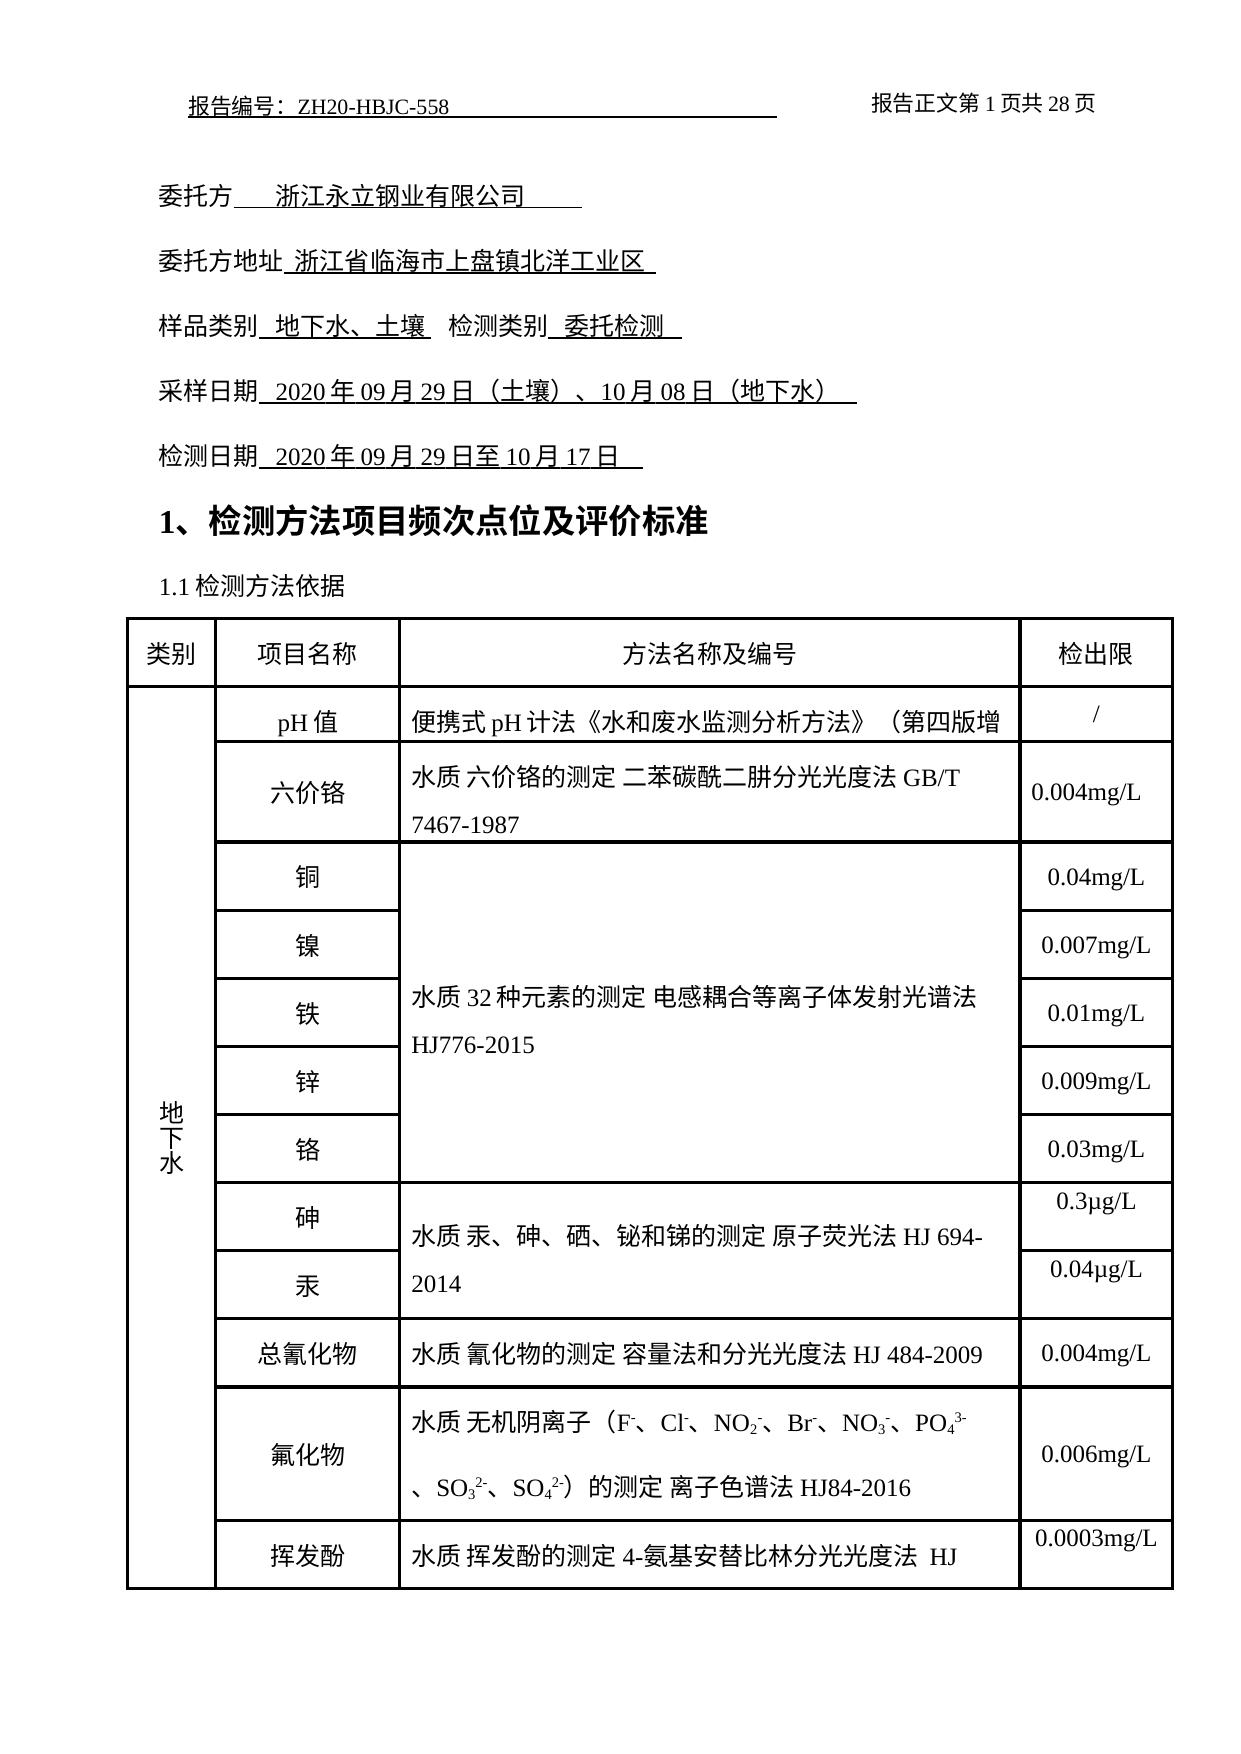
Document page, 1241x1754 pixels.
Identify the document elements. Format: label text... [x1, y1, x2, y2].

text 样品类别 地下水、土壤 检测类别 委托检测 [158, 292, 1111, 357]
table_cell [401, 1522, 1018, 1587]
table_cell 0.004mg/L [1022, 743, 1171, 840]
text 检测日期 2020年09月29日至10月17日 [158, 422, 1111, 487]
table_cell 0.04µg/L [1022, 1252, 1171, 1317]
table_cell 0.04mg/L [1022, 844, 1171, 908]
table_cell 地下水 [129, 688, 214, 1587]
table_header 方法名称及编号 [401, 620, 1018, 685]
table_cell 砷 [217, 1184, 398, 1249]
text 1、检测方法项目频次点位及评价标准 [158, 487, 1111, 552]
table_cell 水质 32种元素的测定 电感耦合等离子体发射光谱法HJ776-2015 [401, 844, 1018, 1181]
table_cell 0.004mg/L [1022, 1320, 1171, 1385]
table_cell / [1022, 688, 1171, 740]
text 1.1检测方法依据 [158, 552, 1111, 617]
table_cell 水质 无机阴离子（F-、Cl-、NO2-、Br-、NO3-、PO43- 、SO32-、SO42-）的测定 离子色谱法 HJ84-2016 [401, 1389, 1018, 1518]
table_cell 0.01mg/L [1022, 980, 1171, 1045]
table_cell 水质 六价铬的测定 二苯碳酰二肼分光光度法 GB/T 7467-1987 [401, 743, 1018, 840]
table_cell 铬 [217, 1116, 398, 1181]
table_cell 0.006mg/L [1022, 1389, 1171, 1518]
table_cell 六价铬 [217, 743, 398, 840]
table_header 检出限 [1022, 620, 1171, 685]
table_cell 总氰化物 [217, 1320, 398, 1385]
table_cell 0.007mg/L [1022, 912, 1171, 977]
table_cell 铁 [217, 980, 398, 1045]
text 采样日期 2020年09月29日（土壤）、10月08日（地下水） [158, 357, 1111, 422]
table_cell 汞 [217, 1252, 398, 1317]
table_cell 水质 氰化物的测定 容量法和分光光度法 HJ 484-2009 [401, 1320, 1018, 1385]
table_cell 铜 [217, 844, 398, 908]
table_cell 0.009mg/L [1022, 1048, 1171, 1113]
table_cell 锌 [217, 1048, 398, 1113]
table_header 项目名称 [217, 620, 398, 685]
table_header 类别 [129, 620, 214, 685]
table_cell pH值 [217, 688, 398, 740]
table_cell 0.03mg/L [1022, 1116, 1171, 1181]
table_cell 0.0003mg/L [1022, 1522, 1171, 1587]
table_cell 氟化物 [217, 1389, 398, 1518]
table_cell 水质 汞、砷、硒、铋和锑的测定 原子荧光法 HJ 694-2014 [401, 1184, 1018, 1317]
text 委托方地址 浙江省临海市上盘镇北洋工业区 [158, 227, 1111, 292]
table_cell 0.3µg/L [1022, 1184, 1171, 1249]
table_cell 挥发酚 [217, 1522, 398, 1587]
table_cell 镍 [217, 912, 398, 977]
text 委托方 浙江永立钢业有限公司 [158, 162, 1111, 227]
table_cell 便携式pH计法《水和废水监测分析方法》（第四版增补版）国家环境保护总局（2002年） [401, 688, 1018, 740]
